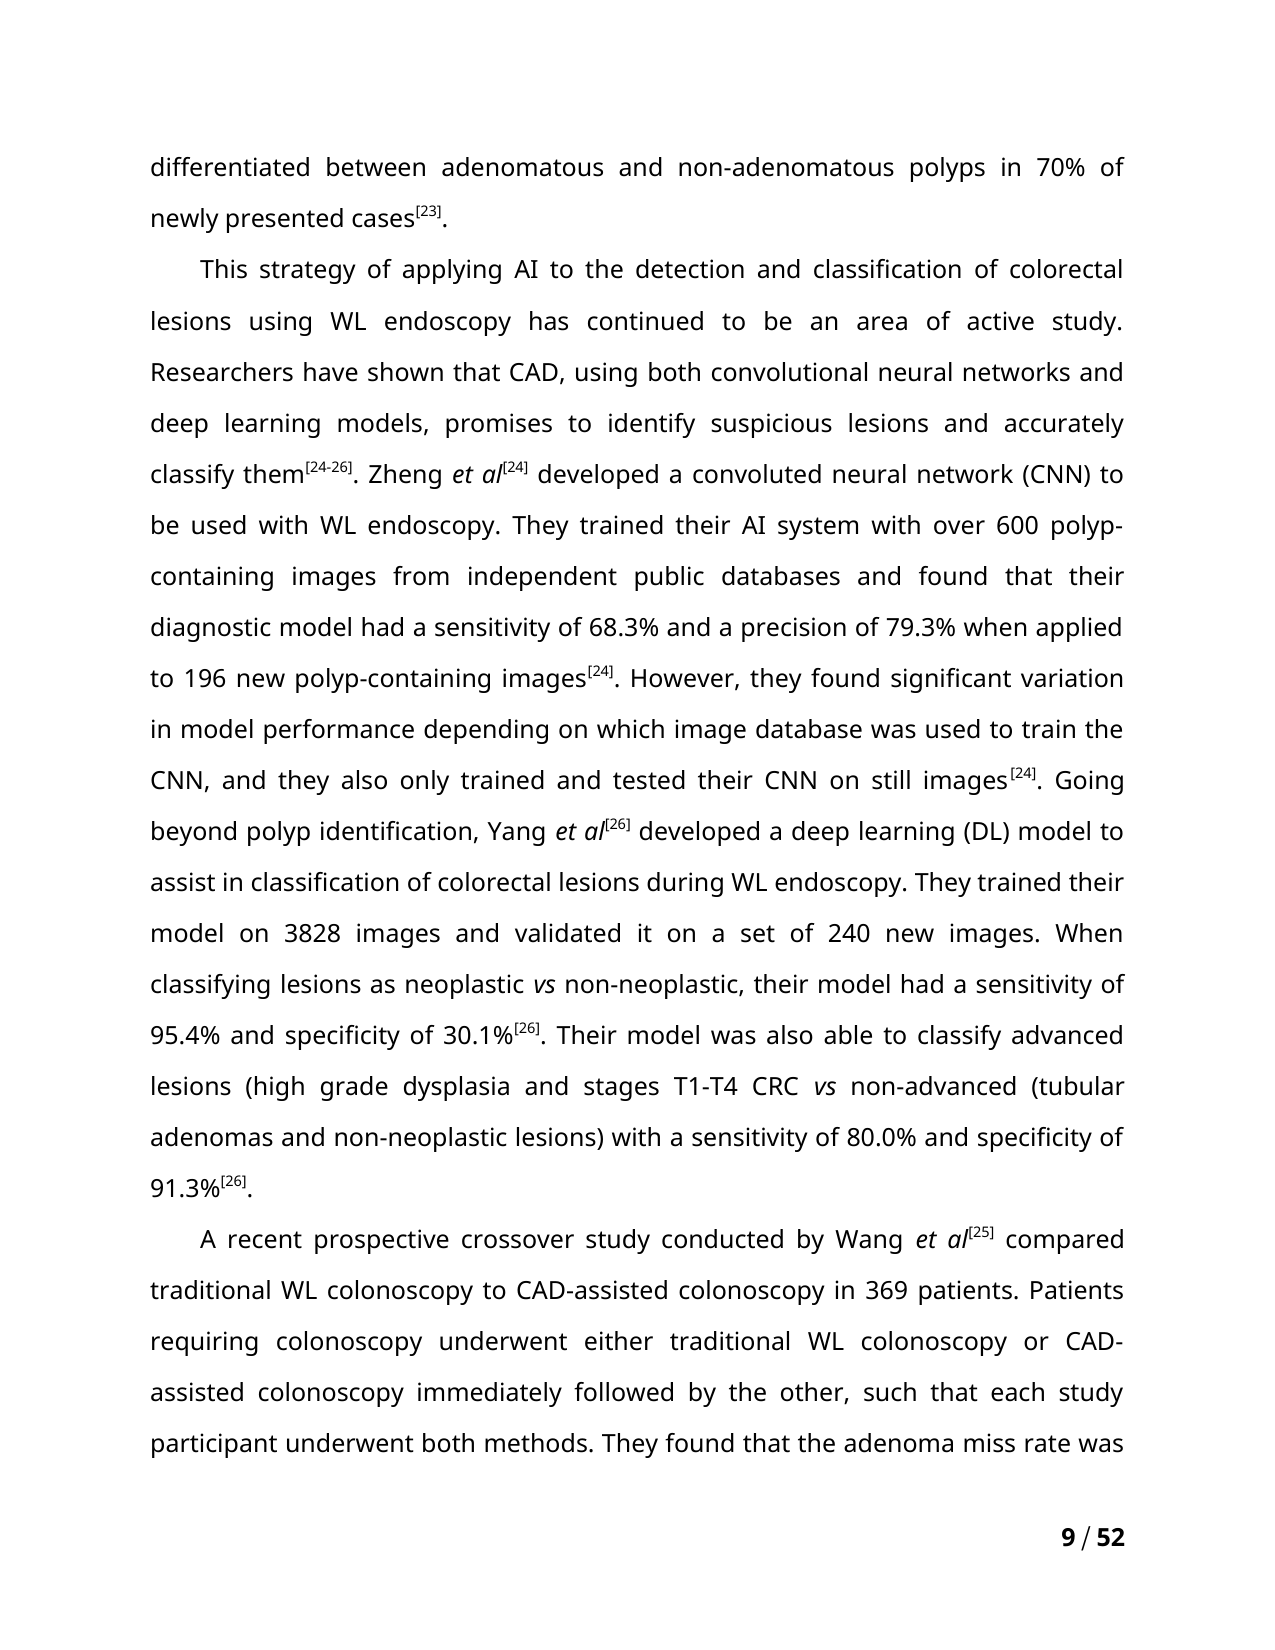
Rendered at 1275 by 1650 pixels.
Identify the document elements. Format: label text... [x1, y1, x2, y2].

text This strategy of applying AI to the detection and classification of colorectal lesions using WL endoscopy has continued to be an area of active study. Researchers have shown that CAD, using both convolutional neural networks and deep learning models, promises to identify suspicious lesions and accurately classify them[24-26]. Zheng et al[24] developed a convoluted neural network (CNN) to be used with WL endoscopy. They trained their AI system with over 600 polyp-containing images from independent public databases and found that their diagnostic model had a sensitivity of 68.3% and a precision of 79.3% when applied to 196 new polyp-containing images[24]. However, they found significant variation in model performance depending on which image database was used to train the CNN, and they also only trained and tested their CNN on still images[24]. Going beyond polyp identification, Yang et al[26] developed a deep learning (DL) model to assist in classification of colorectal lesions during WL endoscopy. They trained their model on 3828 images and validated it on a set of 240 new images. When classifying lesions as neoplastic vs non-neoplastic, their model had a sensitivity of 95.4% and specificity of 30.1%[26]. Their model was also able to classify advanced lesions (high grade dysplasia and stages T1-T4 CRC vs non-advanced (tubular adenomas and non-neoplastic lesions) with a sensitivity of 80.0% and specificity of 91.3%[26]. [150, 252, 1125, 1205]
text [150, 1222, 1125, 1460]
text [150, 150, 1125, 235]
